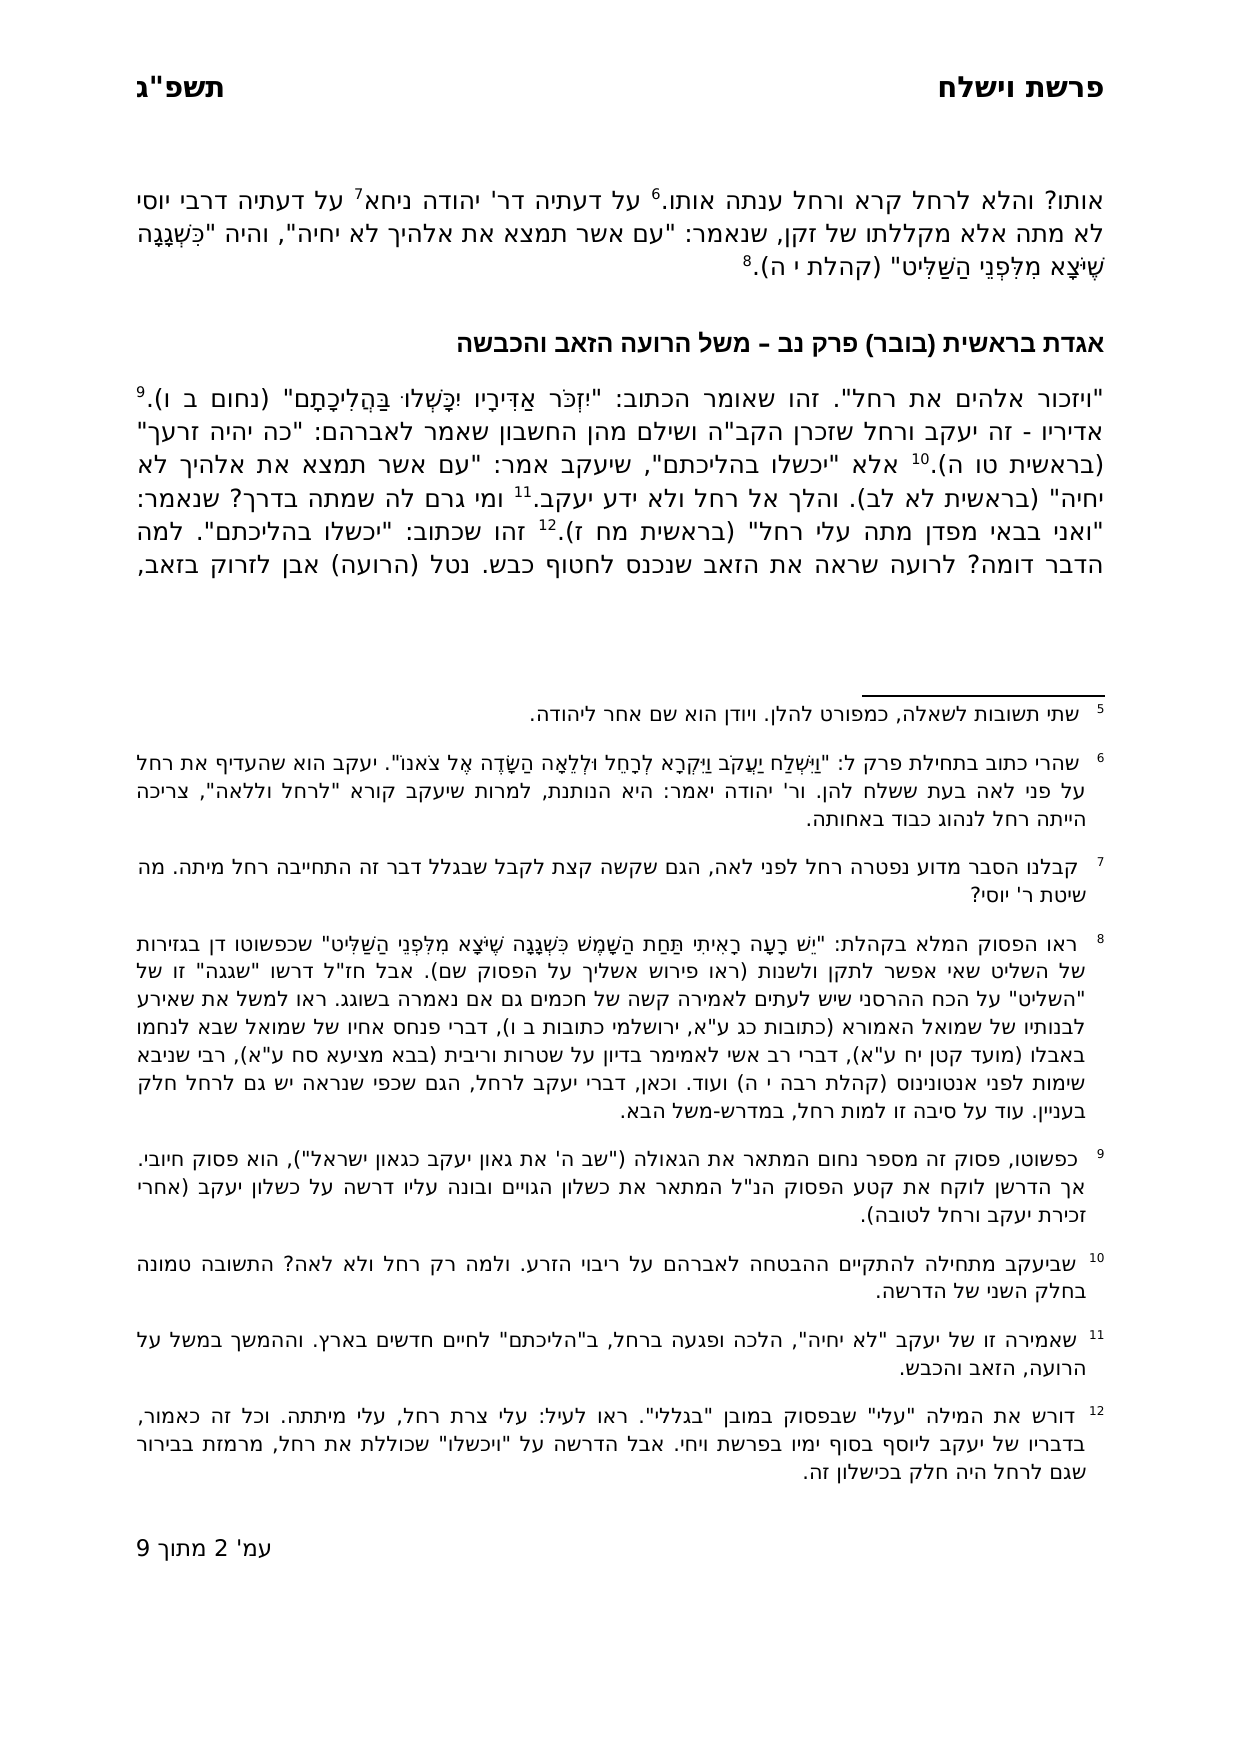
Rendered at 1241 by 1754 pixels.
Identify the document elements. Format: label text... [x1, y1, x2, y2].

text "ותען רחל ולאה ותאמרנה לו" (בראשית לא יד) - למה מתה רחל תחילה? ר' יודן ור' יוסי. ר' יודן אמר: שדברה בפני אחותה. א"ל ר' יוסי: ראית מימיך אדם קורא ראובן ושמעון עונה אותו? והלא לרחל קרא ורחל ענתה אותו. על דעתיה דר' יהודה ניחא על דעתיה דרבי יוסי לא מתה אלא מקללתו של זקן, שנאמר: "עם אשר תמצא את אלהיך לא יחיה", והיה "כִּשְׁגָגָה שֶׁיֹּצָא מִלִּפְנֵי הַשַּׁלִּיט" (קהלת י ה). [136, 182, 1104, 282]
text "ויזכור אלהים את רחל". זהו שאומר הכתוב: "יִזְכֹּר אַדִּירָיו יִכָּשְׁלוּ בַּהֲלִיכָתָם" (נחום ב ו). אדיריו - זה יעקב ורחל שזכרן הקב"ה ושילם מהן החשבון שאמר לאברהם: "כה יהיה זרעך" (בראשית טו ה). אלא "יכשלו בהליכתם", שיעקב אמר: "עם אשר תמצא את אלהיך לא יחיה" (בראשית לא לב). והלך אל רחל ולא ידע יעקב. ומי גרם לה שמתה בדרך? שנאמר: "ואני בבאי מפדן מתה עלי רחל" (בראשית מח ז). זהו שכתוב: "יכשלו בהליכתם". למה הדבר דומה? לרועה שראה את הזאב שנכנס לחטוף כבש. נטל (הרועה) אבן לזרוק בזאב, והלך בכבשה. וכך יעקב קילל, והיה סבור שהוא מקלל ללבן, ולא היה יודע שקללתו הולכת על כבשתו, שנאמר: "ולא ידע יעקב" (בראשית לא לב). לפיכך מתה בדרך. [136, 379, 1104, 613]
text אגדת בראשית (בובר) פרק נב – משל הרועה הזאב והכבשה [136, 327, 1104, 359]
